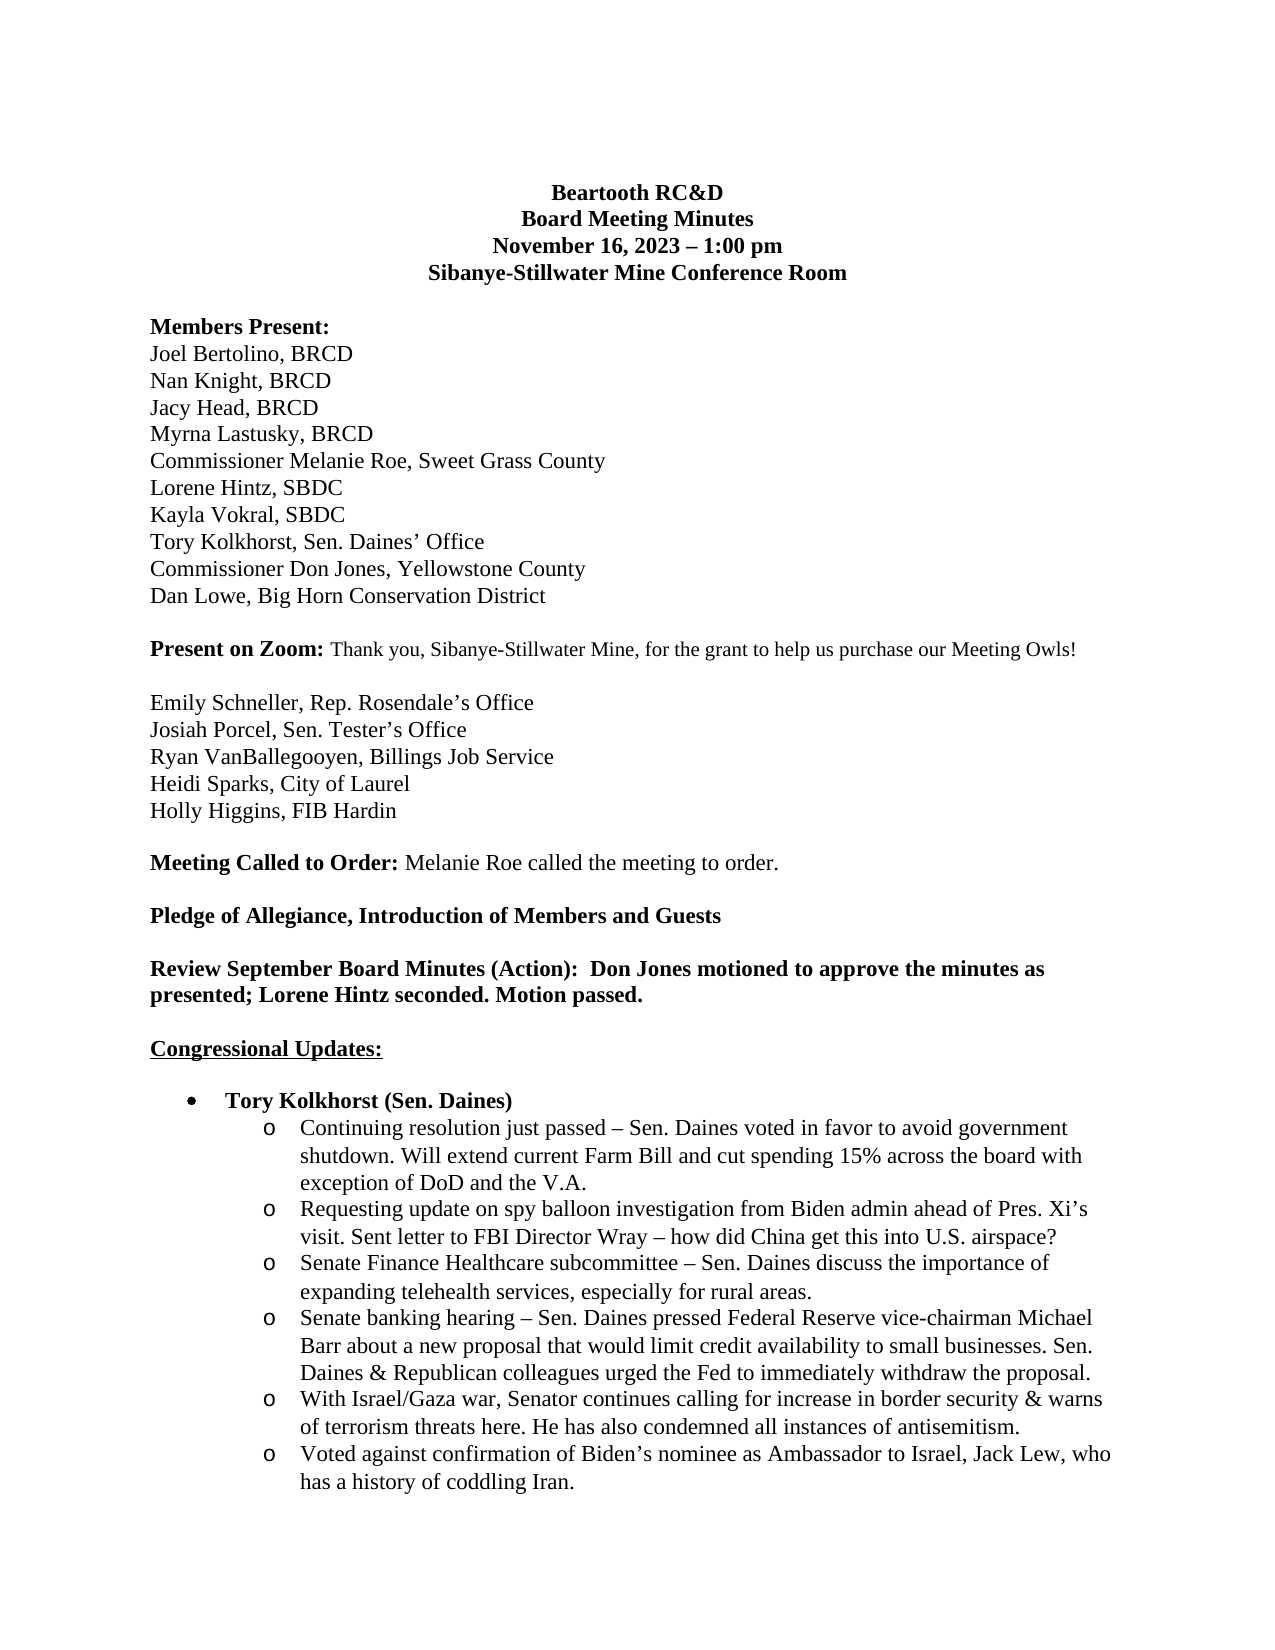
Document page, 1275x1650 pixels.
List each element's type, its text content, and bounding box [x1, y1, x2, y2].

text Meeting Called to Order: Melanie Roe called the meeting to order. [150, 849, 1125, 876]
list With Israel/Gaza war, Senator continues calling for increase in border security & warns of terrorism threats here. He has also condemned all instances of antisemitism. [262, 1385, 1125, 1439]
text Nan Knight, BRCD [150, 367, 1125, 393]
text Josiah Porcel, Sen. Tester’s Office [150, 716, 1125, 742]
text Heidi Sparks, City of Laurel [150, 770, 1125, 796]
list Requesting update on spy balloon investigation from Biden admin ahead of Pres. Xi’s visit. Sent letter to FBI Director Wray – how did China get this into U.S. airspace? [262, 1195, 1125, 1249]
list Tory Kolkhorst (Sen. Daines) [187, 1088, 1125, 1114]
list Senate banking hearing – Sen. Daines pressed Federal Reserve vice-chairman Michael Barr about a new proposal that would limit credit availability to small businesses. Sen. Daines & Republican colleagues urged the Fed to immediately withdraw the proposal. [262, 1304, 1125, 1385]
text Emily Schneller, Rep. Rosendale’s Office [150, 689, 1125, 716]
text Dan Lowe, Big Horn Conservation District [150, 582, 1125, 608]
text Beartooth RC&D [150, 178, 1125, 205]
text Pledge of Allegiance, Introduction of Members and Guests [150, 902, 1063, 929]
text Lorene Hintz, SBDC [150, 474, 1125, 501]
text Commissioner Don Jones, Yellowstone County [150, 555, 1125, 581]
text Congressional Updates: [150, 1035, 771, 1061]
text Holly Higgins, FIB Hardin [150, 797, 1125, 823]
text Ryan VanBallegooyen, Billings Job Service [150, 743, 1125, 769]
text Kayla Vokral, SBDC [150, 501, 1125, 527]
list Senate Finance Healthcare subcommittee – Sen. Daines discuss the importance of expanding telehealth services, especially for rural areas. [262, 1249, 1125, 1304]
text Myrna Lastusky, BRCD [150, 420, 1125, 447]
text November 16, 2023 – 1:00 pm [150, 232, 1125, 259]
text Commissioner Melanie Roe, Sweet Grass County [150, 447, 1125, 474]
text Members Present: [150, 313, 1125, 339]
list Continuing resolution just passed – Sen. Daines voted in favor to avoid government shutdown. Will extend current Farm Bill and cut spending 15% across the board with exception of DoD and the V.A. [262, 1114, 1125, 1195]
text Jacy Head, BRCD [150, 393, 1125, 420]
text Sibanye-Stillwater Mine Conference Room [150, 259, 1125, 286]
text Present on Zoom: Thank you, Sibanye-Stillwater Mine, for the grant to help us purchase our Meeting Owls! [150, 635, 1125, 662]
list Voted against confirmation of Biden’s nominee as Ambassador to Israel, Jack Lew, who has a history of coddling Iran. [262, 1439, 1125, 1494]
text Review September Board Minutes (Action): Don Jones motioned to approve the minutes as presented; Lorene Hintz seconded. Motion passed. [150, 955, 1063, 1008]
text Board Meeting Minutes [150, 205, 1125, 232]
text Tory Kolkhorst, Sen. Daines’ Office [150, 528, 1125, 554]
text Joel Bertolino, BRCD [150, 340, 1125, 366]
